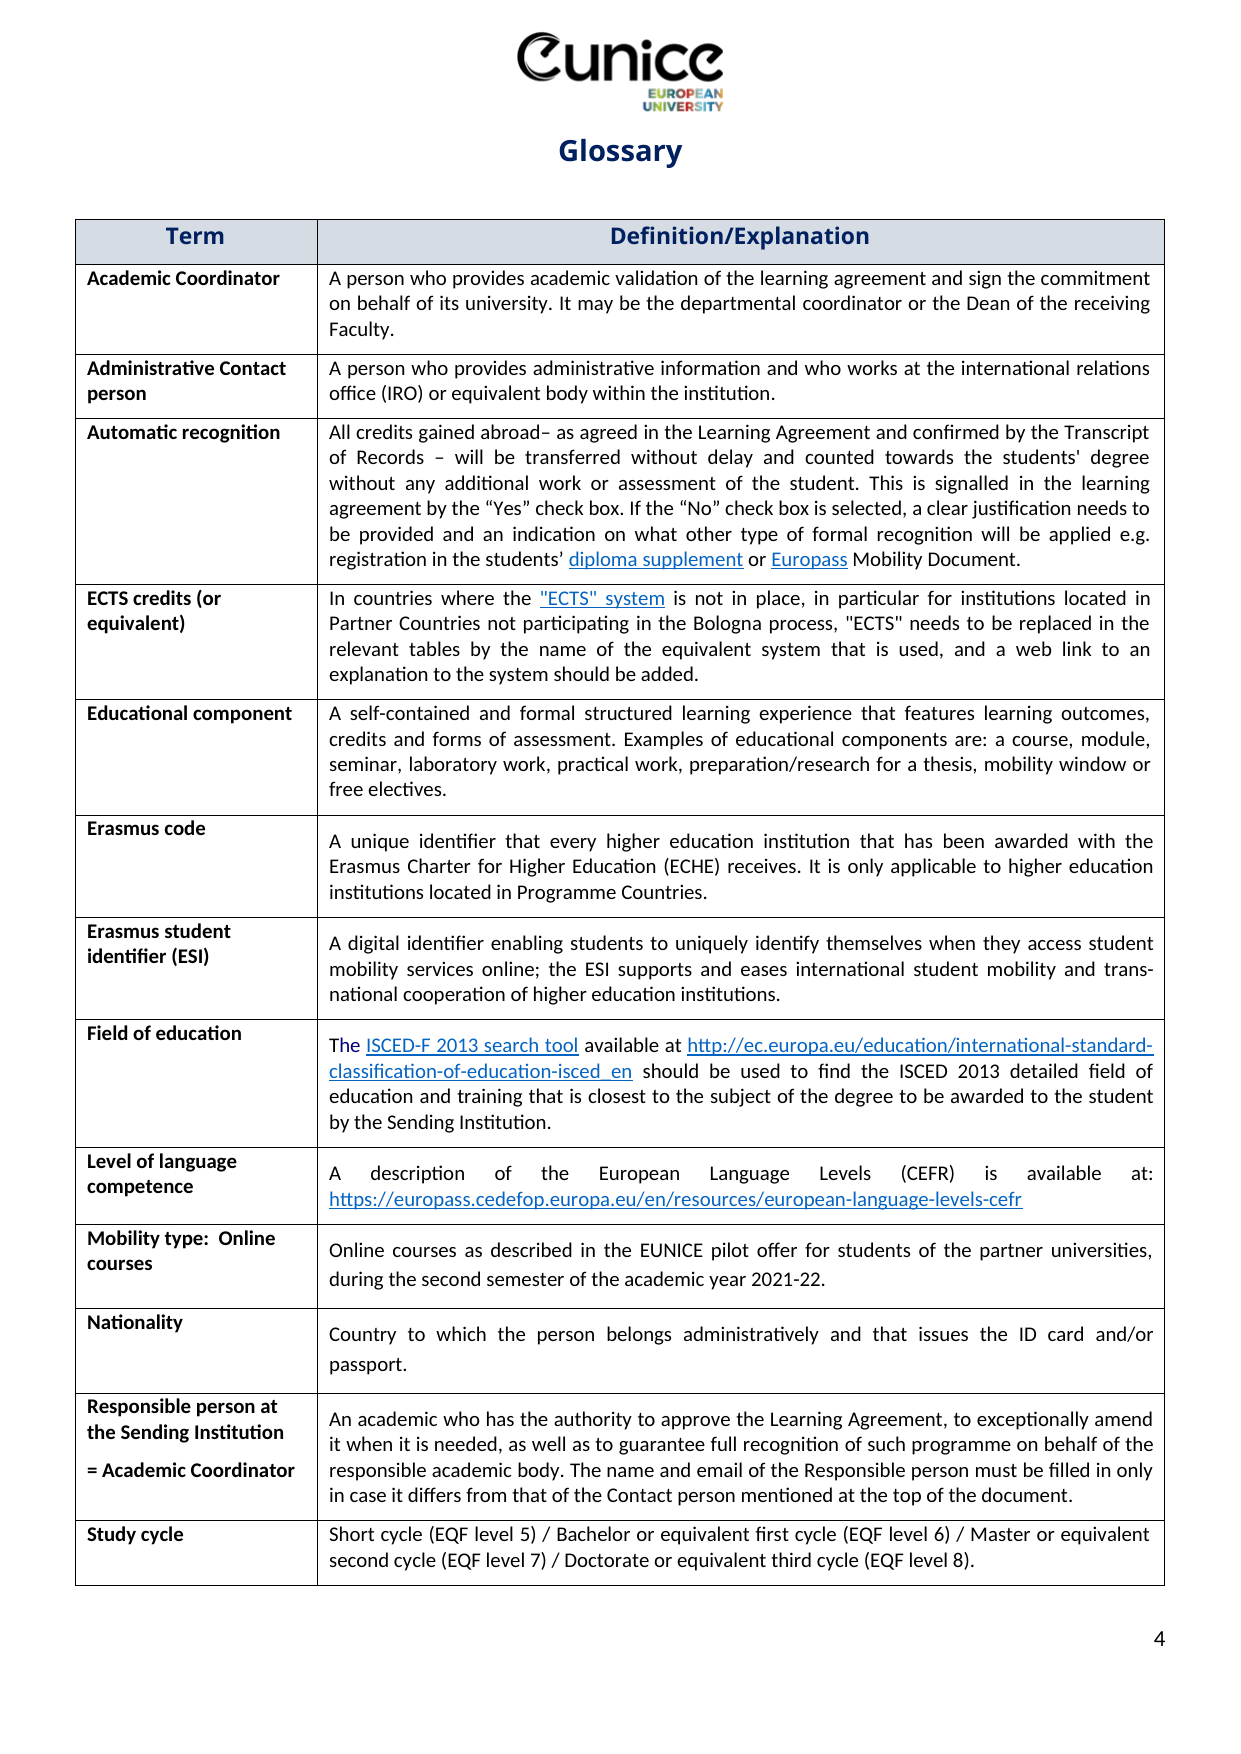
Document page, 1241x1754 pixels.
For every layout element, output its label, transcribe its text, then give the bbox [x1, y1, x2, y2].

table_cell A unique identifier that every higher education institution that has been awarded with the Erasmus Charter for Higher Education (ECHE) receives. It is only applicable to higher education institutions located in Programme Countries. [318, 816, 1164, 917]
table_cell An academic who has the authority to approve the Learning Agreement, to exceptionally amend it when it is needed, as well as to guarantee full recognition of such programme on behalf of the responsible academic body. The name and email of the Responsible person must be filled in only in case it differs from that of the Contact person mentioned at the top of the document. [318, 1394, 1164, 1520]
table_cell Erasmus student identifier (ESI) [76, 918, 317, 1019]
table_header Term [76, 220, 317, 264]
table_cell Level of language competence [76, 1148, 317, 1224]
table_cell The ISCED-F 2013 search tool available at http://ec.europa.eu/education/international-standard-classification-of-education-isced_en should be used to find the ISCED 2013 detailed field of education and training that is closest to the subject of the degree to be awarded to the student by the Sending Institution. [318, 1020, 1164, 1147]
picture [511, 23, 729, 118]
table_cell Academic Coordinator [76, 265, 317, 354]
table_header Definition/Explanation [318, 220, 1164, 264]
table_cell ECTS credits (or equivalent) [76, 585, 317, 699]
table_cell Short cycle (EQF level 5) / Bachelor or equivalent first cycle (EQF level 6) / Master or equivalent second cycle (EQF level 7) / Doctorate or equivalent third cycle (EQF level 8). [318, 1521, 1164, 1585]
text Glossary [75, 130, 1165, 200]
table_cell Educational component [76, 700, 317, 814]
table_cell Mobility type: Online courses [76, 1225, 317, 1308]
table_cell Online courses as described in the EUNICE pilot offer for students of the partner universities, during the second semester of the academic year 2021-22. [318, 1225, 1164, 1308]
table_cell A person who provides academic validation of the learning agreement and sign the commitment on behalf of its university. It may be the departmental coordinator or the Dean of the receiving Faculty. [318, 265, 1164, 354]
table_cell A description of the European Language Levels (CEFR) is available at: https://europass.cedefop.europa.eu/en/resources/european-language-levels-cefr [318, 1148, 1164, 1224]
table_cell Country to which the person belongs administratively and that issues the ID card and/or passport. [318, 1309, 1164, 1393]
table_cell A person who provides administrative information and who works at the international relations office (IRO) or equivalent body within the institution. [318, 355, 1164, 418]
table_cell A digital identifier enabling students to uniquely identify themselves when they access student mobility services online; the ESI supports and eases international student mobility and trans-national cooperation of higher education institutions. [318, 918, 1164, 1019]
table_cell Field of education [76, 1020, 317, 1147]
table_cell A self-contained and formal structured learning experience that features learning outcomes, credits and forms of assessment. Examples of educational components are: a course, module, seminar, laboratory work, practical work, preparation/research for a thesis, mobility window or free electives. [318, 700, 1164, 814]
table_cell In countries where the "ECTS" system is not in place, in particular for institutions located in Partner Countries not participating in the Bologna process, "ECTS" needs to be replaced in the relevant tables by the name of the equivalent system that is used, and a web link to an explanation to the system should be added. [318, 585, 1164, 699]
table_cell All credits gained abroad– as agreed in the Learning Agreement and confirmed by the Transcript of Records – will be transferred without delay and counted towards the students' degree without any additional work or assessment of the student. This is signalled in the learning agreement by the “Yes” check box. If the “No” check box is selected, a clear justification needs to be provided and an indication on what other type of formal recognition will be applied e.g. registration in the students’ diploma supplement or Europass Mobility Document. [318, 419, 1164, 584]
table_cell Erasmus code [76, 816, 317, 917]
table_cell Responsible person at the Sending Institution = Academic Coordinator [76, 1394, 317, 1520]
table_cell Administrative Contact person [76, 355, 317, 418]
table_cell Nationality [76, 1309, 317, 1393]
table_cell Automatic recognition [76, 419, 317, 584]
table_cell Study cycle [76, 1521, 317, 1585]
